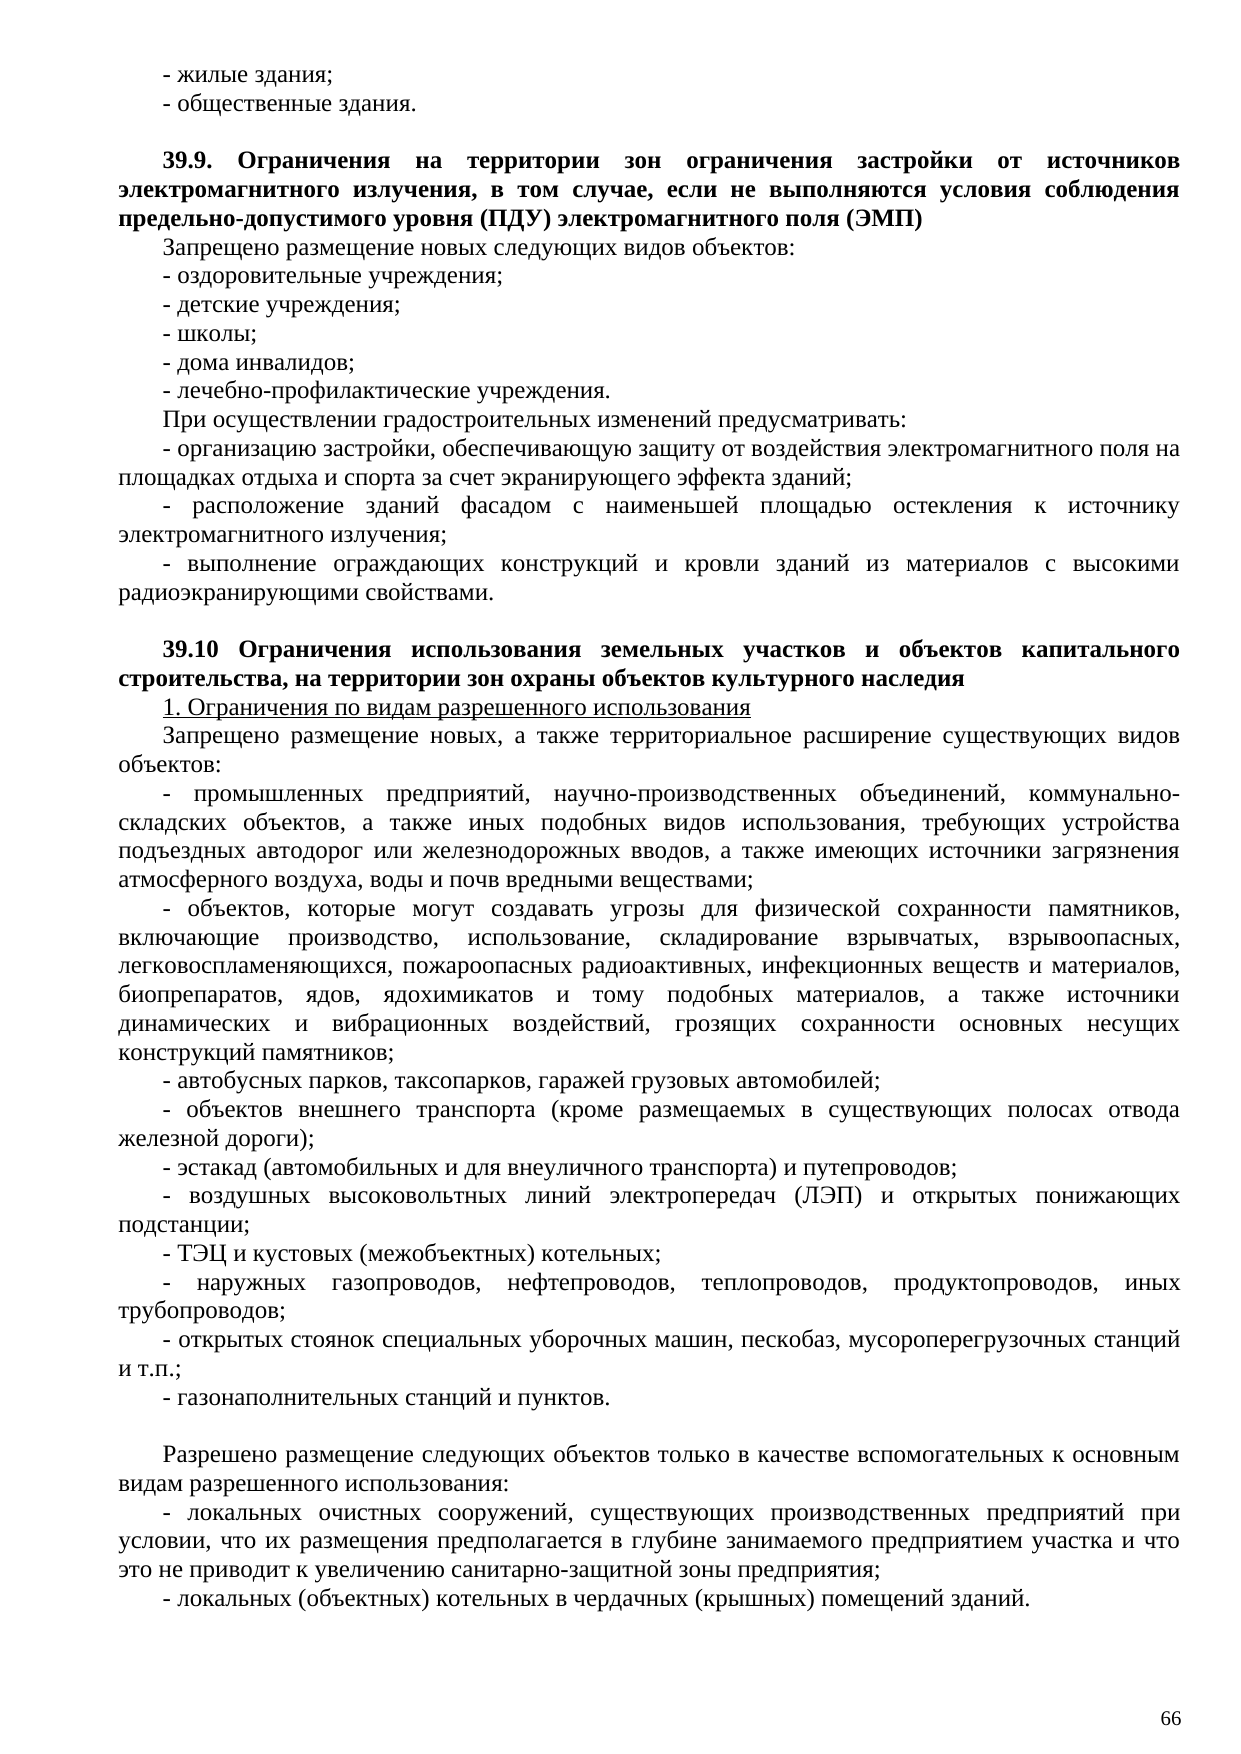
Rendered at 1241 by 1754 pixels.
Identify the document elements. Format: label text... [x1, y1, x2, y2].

text - открытых стоянок специальных уборочных машин, пескобаз, мусороперегрузочных станций и т.п.; [118, 1324, 1181, 1382]
list 39.9. Ограничения на территории зон ограничения застройки от источников электромагнитного излучения, в том случае, если не выполняются условия соблюдения предельно-допустимого уровня (ПДУ) электромагнитного поля (ЭМП) [118, 145, 1181, 232]
text - эстакад (автомобильных и для внеуличного транспорта) и путепроводов; [118, 1152, 1181, 1180]
text - объектов внешнего транспорта (кроме размещаемых в существующих полосах отвода железной дороги); [118, 1094, 1181, 1152]
text - локальных (объектных) котельных в чердачных (крышных) помещений зданий. [118, 1583, 1181, 1612]
text - жилые здания; [118, 59, 1181, 88]
text 1. Ограничения по видам разрешенного использования [118, 692, 1181, 720]
text - общественные здания. [118, 88, 1181, 117]
text - организацию застройки, обеспечивающую защиту от воздействия электромагнитного поля на площадках отдыха и спорта за счет экранирующего эффекта зданий; [118, 433, 1181, 490]
text - ТЭЦ и кустовых (межобъектных) котельных; [118, 1238, 1181, 1267]
text При осуществлении градостроительных изменений предусматривать: [118, 404, 1181, 433]
text - оздоровительные учреждения; [118, 260, 1181, 289]
text - школы; [118, 318, 1181, 347]
text - промышленных предприятий, научно-производственных объединений, коммунально-складских объектов, а также иных подобных видов использования, требующих устройства подъездных автодорог или железнодорожных вводов, а также имеющих источники загрязнения атмосферного воздуха, воды и почв вредными веществами; [118, 778, 1181, 893]
text - лечебно-профилактические учреждения. [118, 375, 1181, 404]
text - наружных газопроводов, нефтепроводов, теплопроводов, продуктопроводов, иных трубопроводов; [118, 1267, 1181, 1324]
text - газонаполнительных станций и пунктов. [118, 1382, 1181, 1410]
text - автобусных парков, таксопарков, гаражей грузовых автомобилей; [118, 1065, 1181, 1094]
text - дома инвалидов; [118, 347, 1181, 375]
text Разрешено размещение следующих объектов только в качестве вспомогательных к основным видам разрешенного использования: [118, 1439, 1181, 1497]
text - объектов, которые могут создавать угрозы для физической сохранности памятников, включающие производство, использование, складирование взрывчатых, взрывоопасных, легковоспламеняющихся, пожароопасных радиоактивных, инфекционных веществ и материалов, биопрепаратов, ядов, ядохимикатов и тому подобных материалов, а также источники динамических и вибрационных воздействий, грозящих сохранности основных несущих конструкций памятников; [118, 893, 1181, 1065]
text - воздушных высоковольтных линий электропередач (ЛЭП) и открытых понижающих подстанции; [118, 1180, 1181, 1238]
list 39.10 Ограничения использования земельных участков и объектов капитального строительства, на территории зон охраны объектов культурного наследия [118, 634, 1181, 692]
text - расположение зданий фасадом с наименьшей площадью остекления к источнику электромагнитного излучения; [118, 490, 1181, 548]
text - детские учреждения; [118, 289, 1181, 318]
text Запрещено размещение новых, а также территориальное расширение существующих видов объектов: [118, 720, 1181, 778]
text Запрещено размещение новых следующих видов объектов: [118, 232, 1181, 260]
text - выполнение ограждающих конструкций и кровли зданий из материалов с высокими радиоэкранирующими свойствами. [118, 548, 1181, 605]
text - локальных очистных сооружений, существующих производственных предприятий при условии, что их размещения предполагается в глубине занимаемого предприятием участка и что это не приводит к увеличению санитарно-защитной зоны предприятия; [118, 1497, 1181, 1583]
